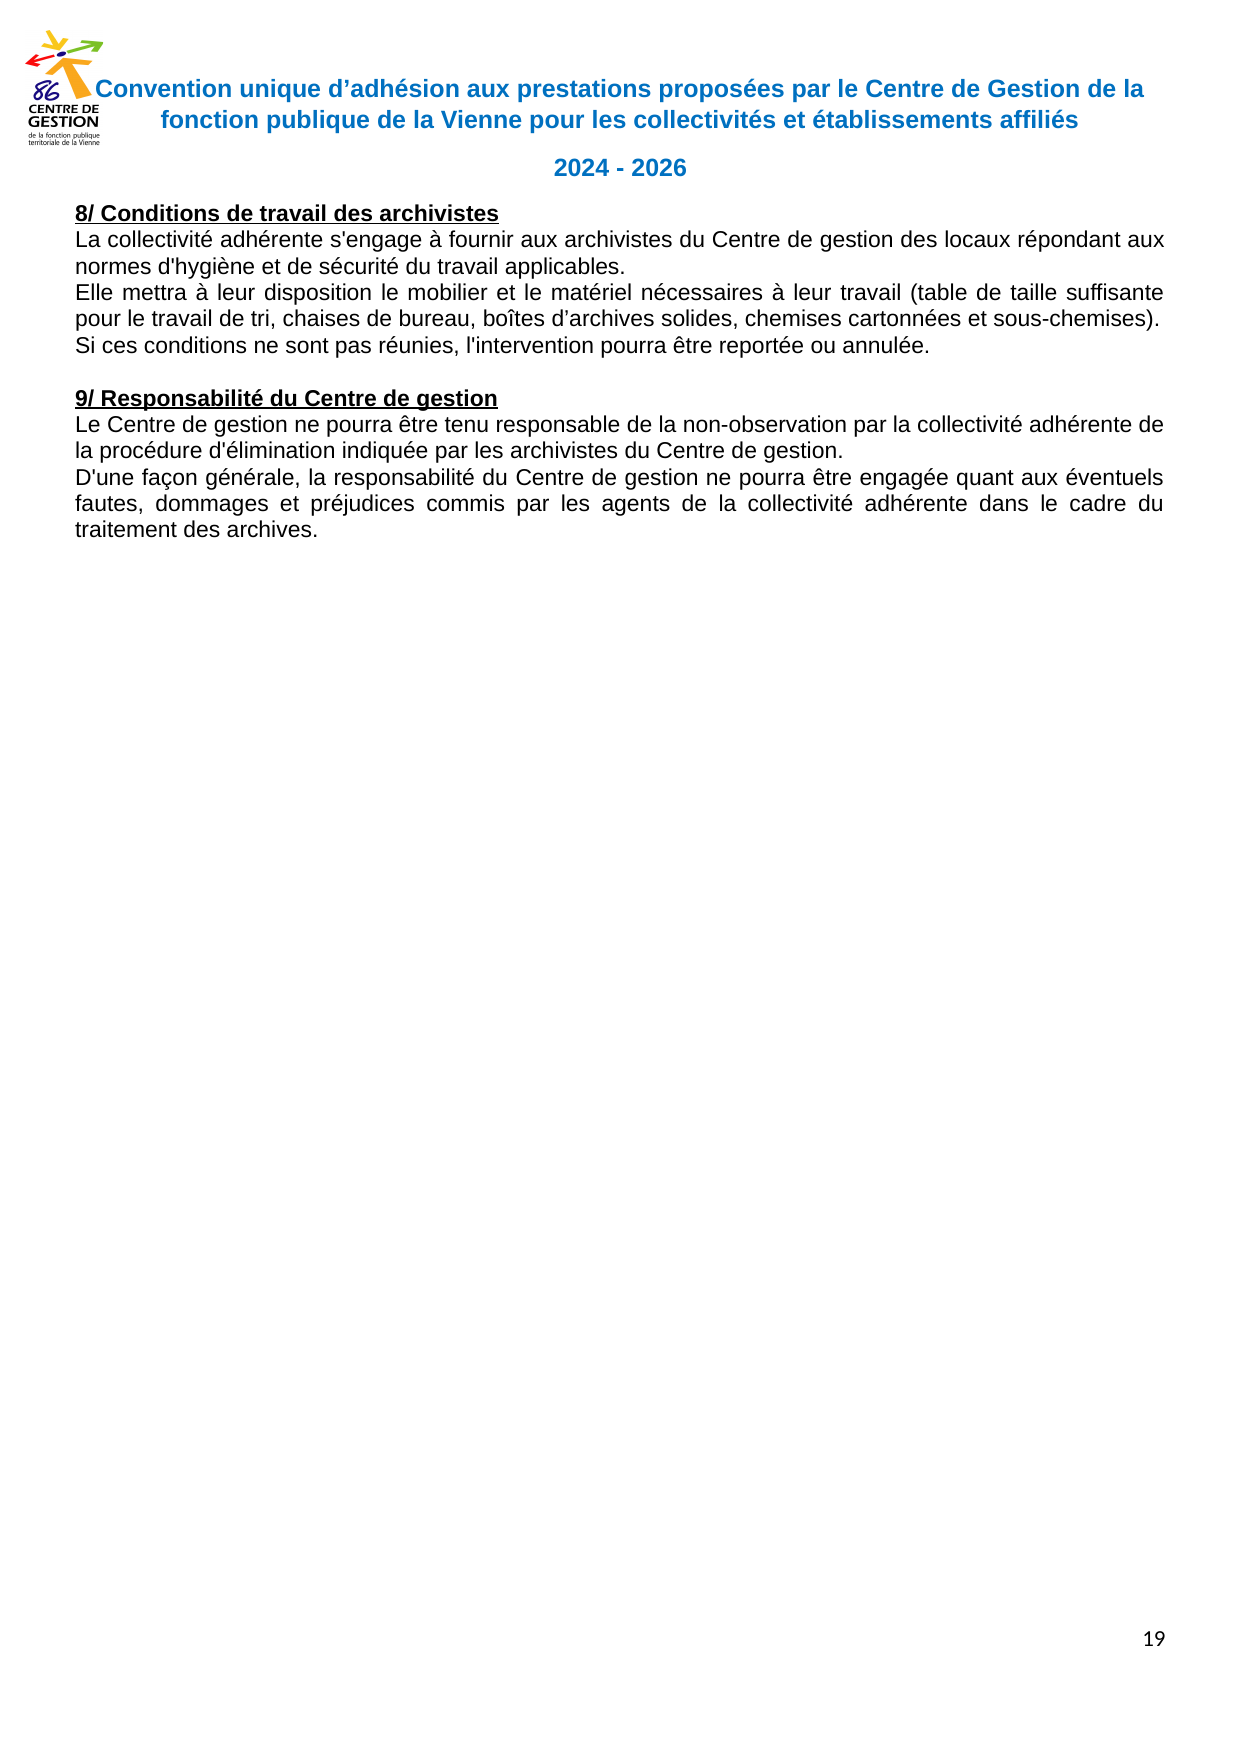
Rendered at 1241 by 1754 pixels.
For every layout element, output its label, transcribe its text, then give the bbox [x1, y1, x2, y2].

text Le Centre de gestion ne pourra être tenu responsable de la non-observation par la collectivité adhérente de la procédure d'élimination indiquée par les archivistes du Centre de gestion. [75, 411, 1165, 463]
text Si ces conditions ne sont pas réunies, l'intervention pourra être reportée ou annulée. [75, 332, 1165, 358]
text Elle mettra à leur disposition le mobilier et le matériel nécessaires à leur travail (table de taille suffisante pour le travail de tri, chaises de bureau, boîtes d’archives solides, chemises cartonnées et sous-chemises). [75, 279, 1165, 332]
picture [100, 83, 104, 94]
text D'une façon générale, la responsabilité du Centre de gestion ne pourra être engagée quant aux éventuels fautes, dommages et préjudices commis par les agents de la collectivité adhérente dans le cadre du traitement des archives. [75, 463, 1165, 543]
text La collectivité adhérente s'engage à fournir aux archivistes du Centre de gestion des locaux répondant aux normes d'hygiène et de sécurité du travail applicables. [75, 226, 1165, 279]
picture [25, 30, 104, 147]
text 9/ Responsabilité du Centre de gestion [75, 384, 1165, 411]
text 8/ Conditions de travail des archivistes [75, 200, 1165, 226]
